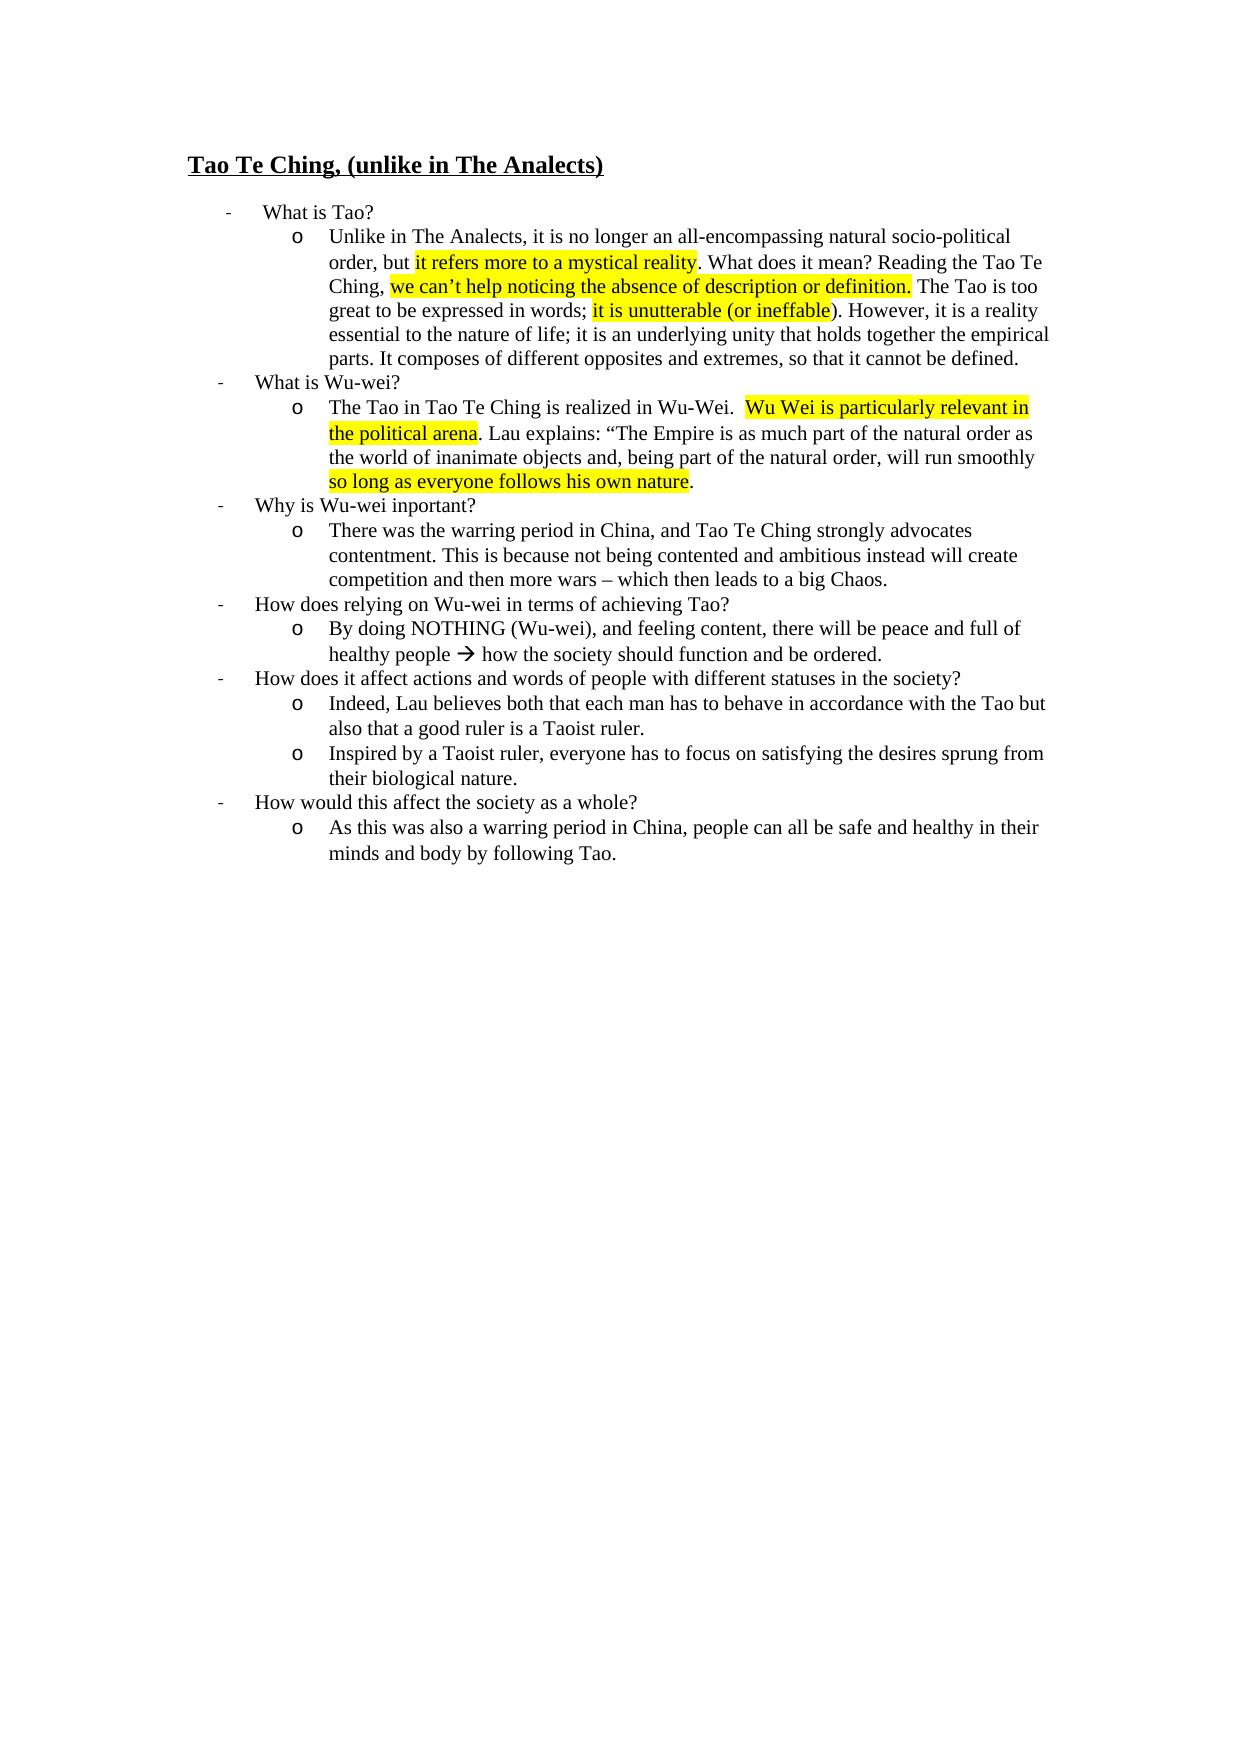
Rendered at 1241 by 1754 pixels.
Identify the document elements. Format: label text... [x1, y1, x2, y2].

list What is Wu-wei? [217, 370, 1053, 395]
list What is Tao? [225, 199, 1053, 224]
list There was the warring period in China, and Tao Te Ching strongly advocates contentment. This is because not being contented and ambitious instead will create competition and then more wars – which then leads to a big Chaos. [291, 518, 1053, 591]
list Inspired by a Taoist ruler, everyone has to focus on satisfying the desires sprung from their biological nature. [291, 740, 1053, 790]
list How does it affect actions and words of people with different statuses in the society? [217, 666, 1053, 691]
text Tao Te Ching, (unlike in The Analects) [187, 150, 1053, 179]
list The Tao in Tao Te Ching is realized in Wu-Wei. Wu Wei is particularly relevant in the political arena. Lau explains: “The Empire is as much part of the natural order as the world of inanimate objects and, being part of the natural order, will run smoothly so long as everyone follows his own nature. [291, 395, 1053, 493]
list How would this affect the society as a whole? [217, 790, 1053, 815]
list How does relying on Wu-wei in terms of achieving Tao? [217, 591, 1053, 616]
list Unlike in The Analects, it is no longer an all-encompassing natural socio-political order, but it refers more to a mystical reality. What does it mean? Reading the Tao Te Ching, we can’t help noticing the absence of description or definition. The Tao is too great to be expressed in words; it is unutterable (or ineffable). However, it is a reality essential to the nature of life; it is an underlying unity that holds together the empirical parts. It composes of different opposites and extremes, so that it cannot be defined. [291, 224, 1053, 370]
list Why is Wu-wei inportant? [217, 493, 1053, 518]
list By doing NOTHING (Wu-wei), and feeling content, there will be peace and full of healthy people how the society should function and be ordered. [291, 616, 1053, 666]
list Indeed, Lau believes both that each man has to behave in accordance with the Tao but also that a good ruler is a Taoist ruler. [291, 691, 1053, 740]
list As this was also a warring period in China, people can all be safe and healthy in their minds and body by following Tao. [291, 815, 1053, 865]
